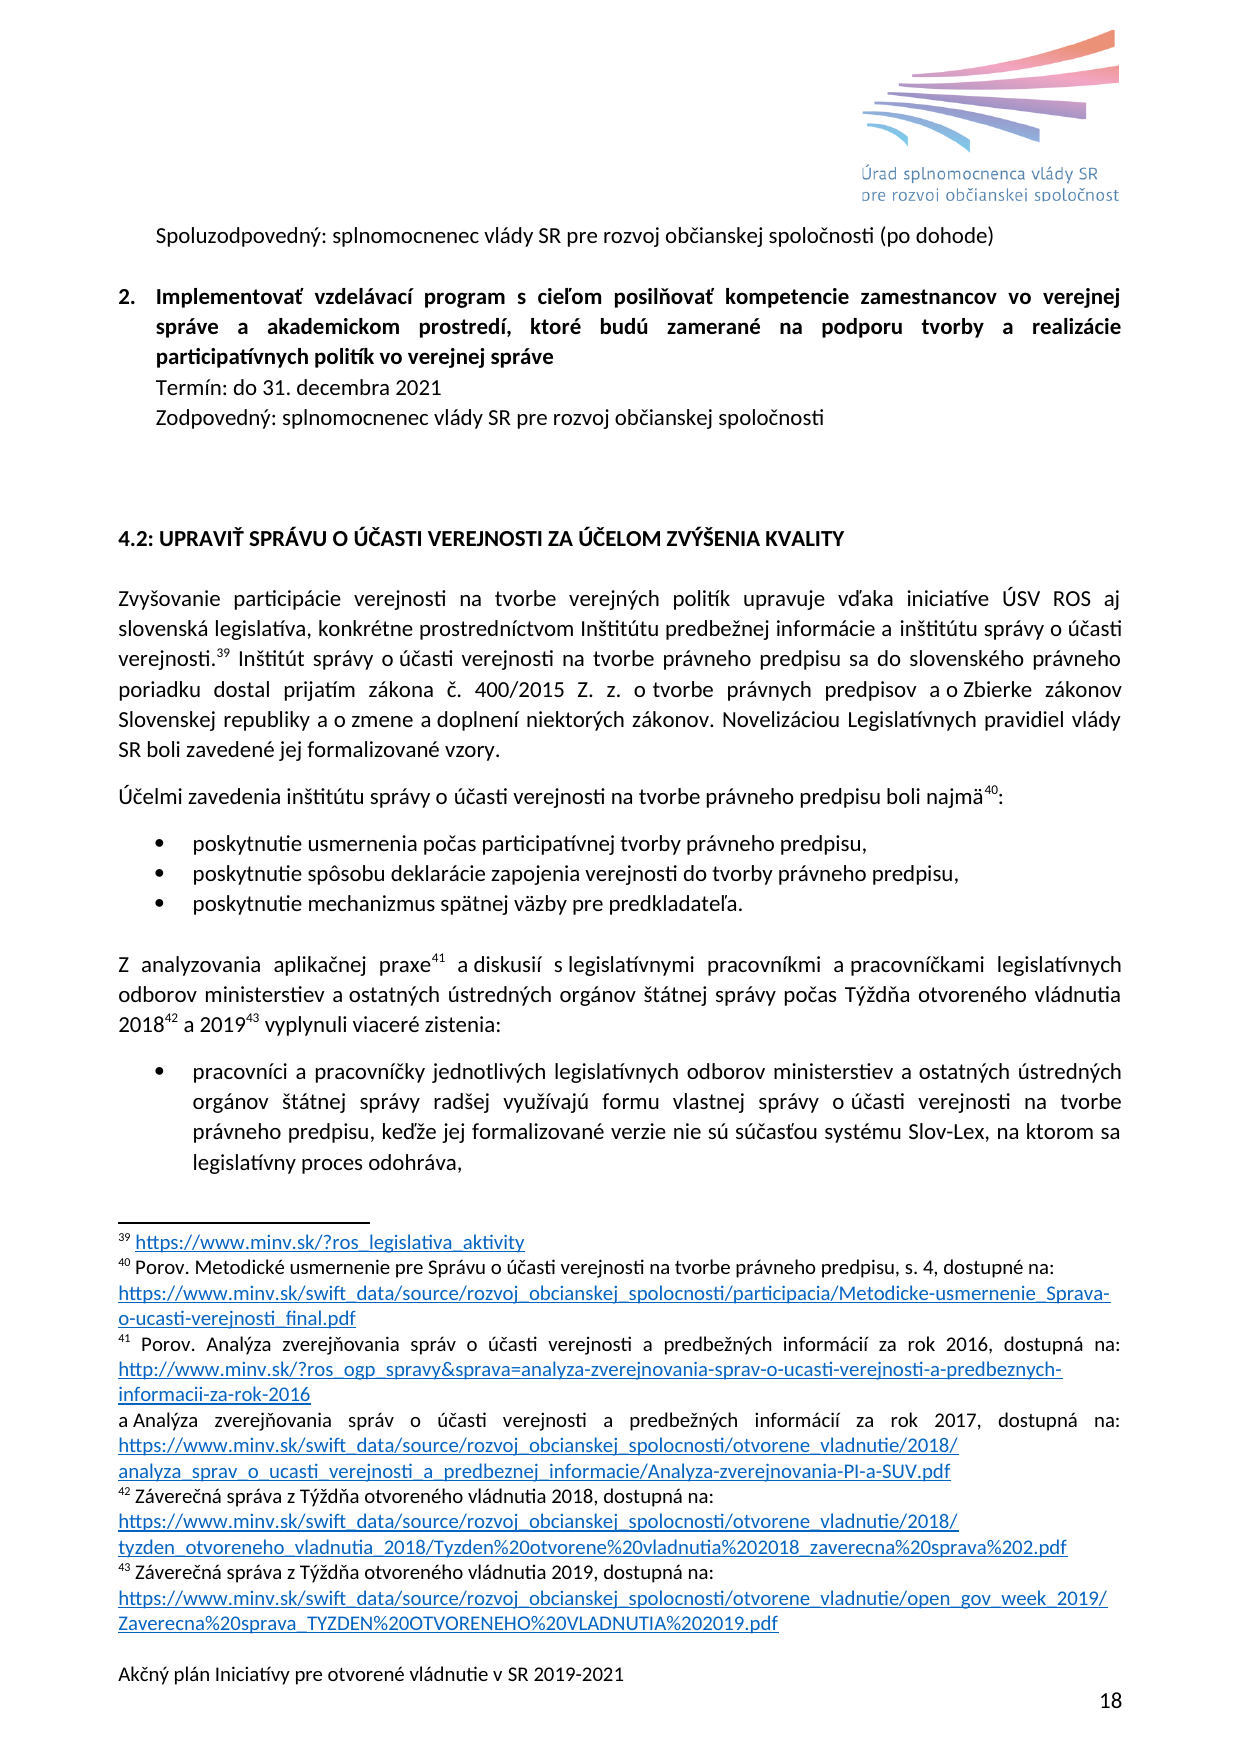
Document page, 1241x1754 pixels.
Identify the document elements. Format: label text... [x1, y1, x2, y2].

text Zvyšovanie participácie verejnosti na tvorbe verejných politík upravuje vďaka iniciatíve ÚSV ROS aj slovenská legislatíva, konkrétne prostredníctvom Inštitútu predbežnej informácie a inštitútu správy o účasti verejnosti. Inštitút správy o účasti verejnosti na tvorbe právneho predpisu sa do slovenského právneho poriadku dostal prijatím zákona č. 400/2015 Z. z. o tvorbe právnych predpisov a o Zbierke zákonov Slovenskej republiky a o zmene a doplnení niektorých zákonov. Novelizáciou Legislatívnych pravidiel vlády SR boli zavedené jej formalizované vzory. [118, 584, 1122, 763]
list Spoluzodpovedný: splnomocnenec vlády SR pre rozvoj občianskej spoločnosti (po dohode) [156, 222, 1122, 249]
text Zodpovedný: splnomocnenec vlády SR pre rozvoj občianskej spoločnosti [118, 403, 1122, 431]
list pracovníci a pracovníčky jednotlivých legislatívnych odborov ministerstiev a ostatných ústredných orgánov štátnej správy radšej využívajú formu vlastnej správy o účasti verejnosti na tvorbe právneho predpisu, keďže jej formalizované verzie nie sú súčasťou systému Slov-Lex, na ktorom sa legislatívny proces odohráva, [155, 1057, 1122, 1176]
picture [862, 29, 1119, 202]
list poskytnutie spôsobu deklarácie zapojenia verejnosti do tvorby právneho predpisu, [155, 859, 1122, 887]
list poskytnutie usmernenia počas participatívnej tvorby právneho predpisu, [155, 829, 1122, 857]
list poskytnutie mechanizmus spätnej väzby pre predkladateľa. [155, 889, 1122, 917]
text Z analyzovania aplikačnej praxe a diskusií s legislatívnymi pracovníkmi a pracovníčkami legislatívnych odborov ministerstiev a ostatných ústredných orgánov štátnej správy počas Týždňa otvoreného vládnutia 2018 a 2019 vyplynuli viaceré zistenia: [118, 950, 1122, 1038]
text 4.2: UPRAVIŤ SPRÁVU O ÚČASTI VEREJNOSTI ZA ÚČELOM ZVÝŠENIA KVALITY [118, 524, 1122, 552]
list Termín: do 31. decembra 2021 [156, 373, 1122, 401]
list Implementovať vzdelávací program s cieľom posilňovať kompetencie zamestnancov vo verejnej správe a akademickom prostredí, ktoré budú zamerané na podporu tvorby a realizácie participatívnych politík vo verejnej správe [118, 282, 1122, 370]
text Účelmi zavedenia inštitútu správy o účasti verejnosti na tvorbe právneho predpisu boli najmä: [118, 782, 1122, 810]
